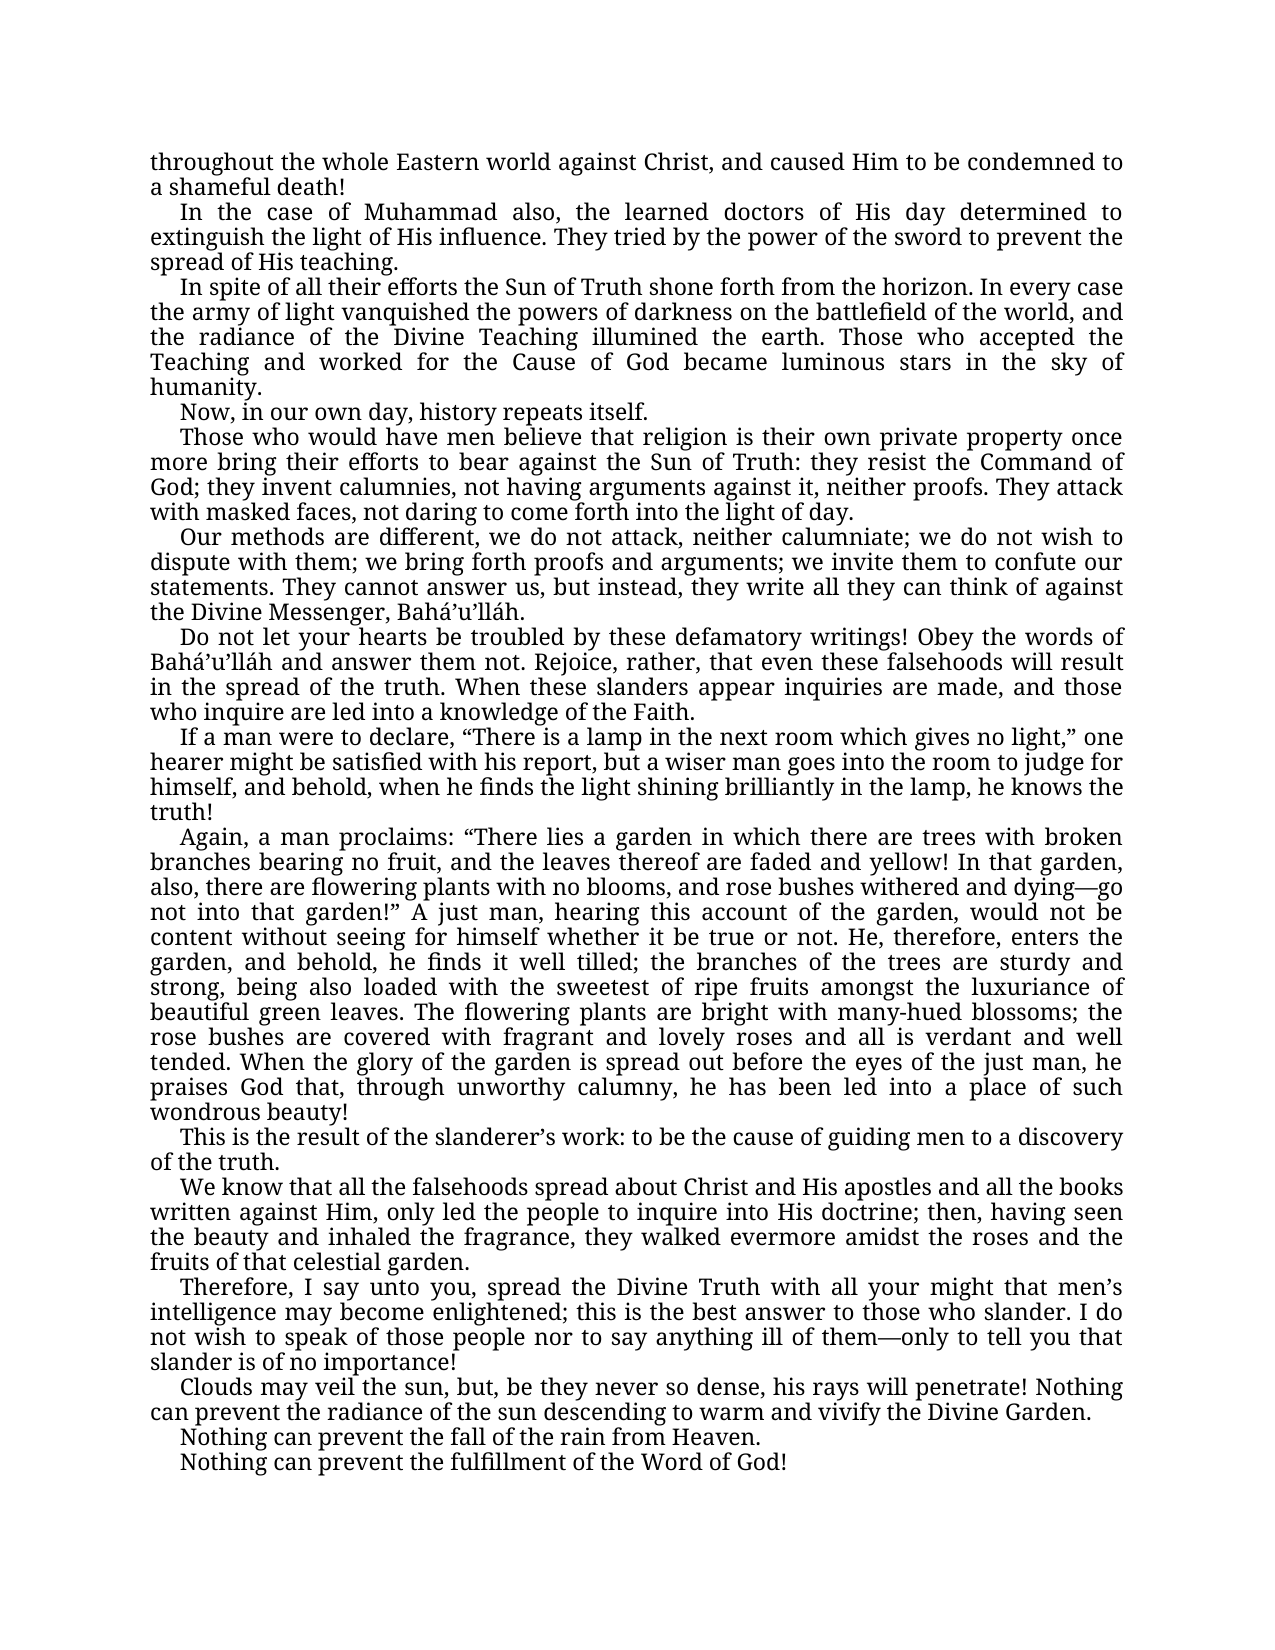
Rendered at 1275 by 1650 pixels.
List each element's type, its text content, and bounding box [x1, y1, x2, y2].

text Again, a man proclaims: “There lies a garden in which there are trees with broken branches bearing no fruit, and the leaves thereof are faded and yellow! In that garden, also, there are flowering plants with no blooms, and rose bushes withered and dying—go not into that garden!” A just man, hearing this account of the garden, would not be content without seeing for himself whether it be true or not. He, therefore, enters the garden, and behold, he finds it well tilled; the branches of the trees are sturdy and strong, being also loaded with the sweetest of ripe fruits amongst the luxuriance of beautiful green leaves. The flowering plants are bright with many-hued blossoms; the rose bushes are covered with fragrant and lovely roses and all is verdant and well tended. When the glory of the garden is spread out before the eyes of the just man, he praises God that, through unworthy calumny, he has been led into a place of such wondrous beauty! [150, 825, 1125, 1125]
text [150, 150, 1125, 200]
text Therefore, I say unto you, spread the Divine Truth with all your might that men’s intelligence may become enlightened; this is the best answer to those who slander. I do not wish to speak of those people nor to say anything ill of them—only to tell you that slander is of no importance! [150, 1275, 1125, 1375]
text This is the result of the slanderer’s work: to be the cause of guiding men to a discovery of the truth. [150, 1125, 1125, 1175]
text Those who would have men believe that religion is their own private property once more bring their efforts to bear against the Sun of Truth: they resist the Command of God; they invent calumnies, not having arguments against it, neither proofs. They attack with masked faces, not daring to come forth into the light of day. [150, 425, 1125, 525]
text Nothing can prevent the fulfillment of the Word of God! [150, 1450, 1125, 1475]
text Nothing can prevent the fall of the rain from Heaven. [150, 1425, 1125, 1450]
text Our methods are different, we do not attack, neither calumniate; we do not wish to dispute with them; we bring forth proofs and arguments; we invite them to confute our statements. They cannot answer us, but instead, they write all they can think of against the Divine Messenger, Bahá’u’lláh. [150, 525, 1125, 625]
text Do not let your hearts be troubled by these defamatory writings! Obey the words of Bahá’u’lláh and answer them not. Rejoice, rather, that even these falsehoods will result in the spread of the truth. When these slanders appear inquiries are made, and those who inquire are led into a knowledge of the Faith. [150, 625, 1125, 725]
text We know that all the falsehoods spread about Christ and His apostles and all the books written against Him, only led the people to inquire into His doctrine; then, having seen the beauty and inhaled the fragrance, they walked evermore amidst the roses and the fruits of that celestial garden. [150, 1175, 1125, 1275]
text Clouds may veil the sun, but, be they never so dense, his rays will penetrate! Nothing can prevent the radiance of the sun descending to warm and vivify the Divine Garden. [150, 1375, 1125, 1425]
text In the case of Muhammad also, the learned doctors of His day determined to extinguish the light of His influence. They tried by the power of the sword to prevent the spread of His teaching. [150, 200, 1125, 275]
text Now, in our own day, history repeats itself. [150, 400, 1125, 425]
text In spite of all their efforts the Sun of Truth shone forth from the horizon. In every case the army of light vanquished the powers of darkness on the battlefield of the world, and the radiance of the Divine Teaching illumined the earth. Those who accepted the Teaching and worked for the Cause of God became luminous stars in the sky of humanity. [150, 275, 1125, 400]
text If a man were to declare, “There is a lamp in the next room which gives no light,” one hearer might be satisfied with his report, but a wiser man goes into the room to judge for himself, and behold, when he finds the light shining brilliantly in the lamp, he knows the truth! [150, 725, 1125, 825]
